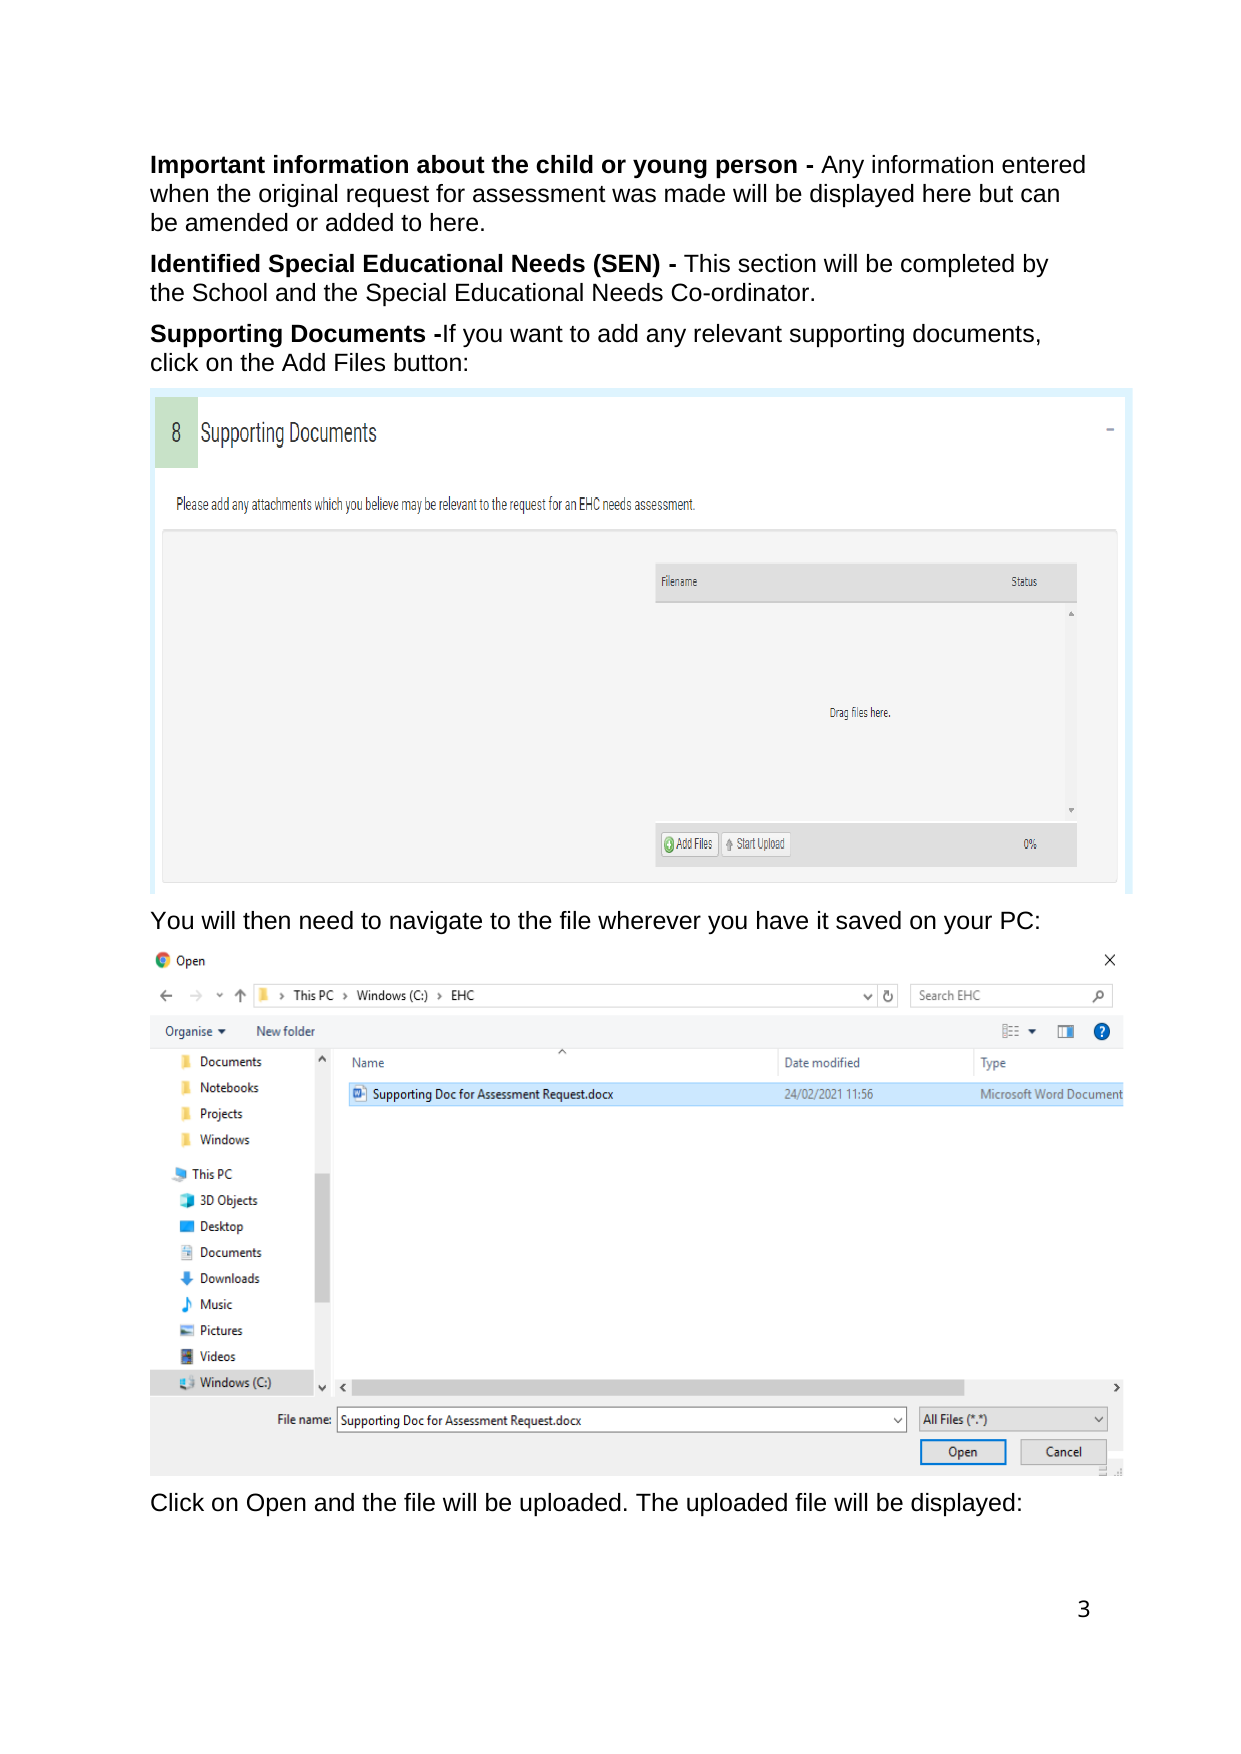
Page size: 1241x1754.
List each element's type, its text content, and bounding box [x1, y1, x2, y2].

picture [150, 388, 1133, 894]
picture [150, 947, 1124, 1476]
text Supporting Documents -If you want to add any relevant supporting documents, click on the Add Files button: [150, 319, 1090, 376]
text Important information about the child or young person - Any information entered when the original request for assessment was made will be displayed here but can be amended or added to here. [150, 150, 1090, 236]
text Identified Special Educational Needs (SEN) - This section will be completed by the School and the Special Educational Needs Co-ordinator. [150, 249, 1090, 306]
text Click on Open and the file will be uploaded. The uploaded file will be displayed: [150, 1488, 1090, 1517]
text You will then need to navigate to the file wherever you have it saved on your PC: [150, 906, 1090, 935]
